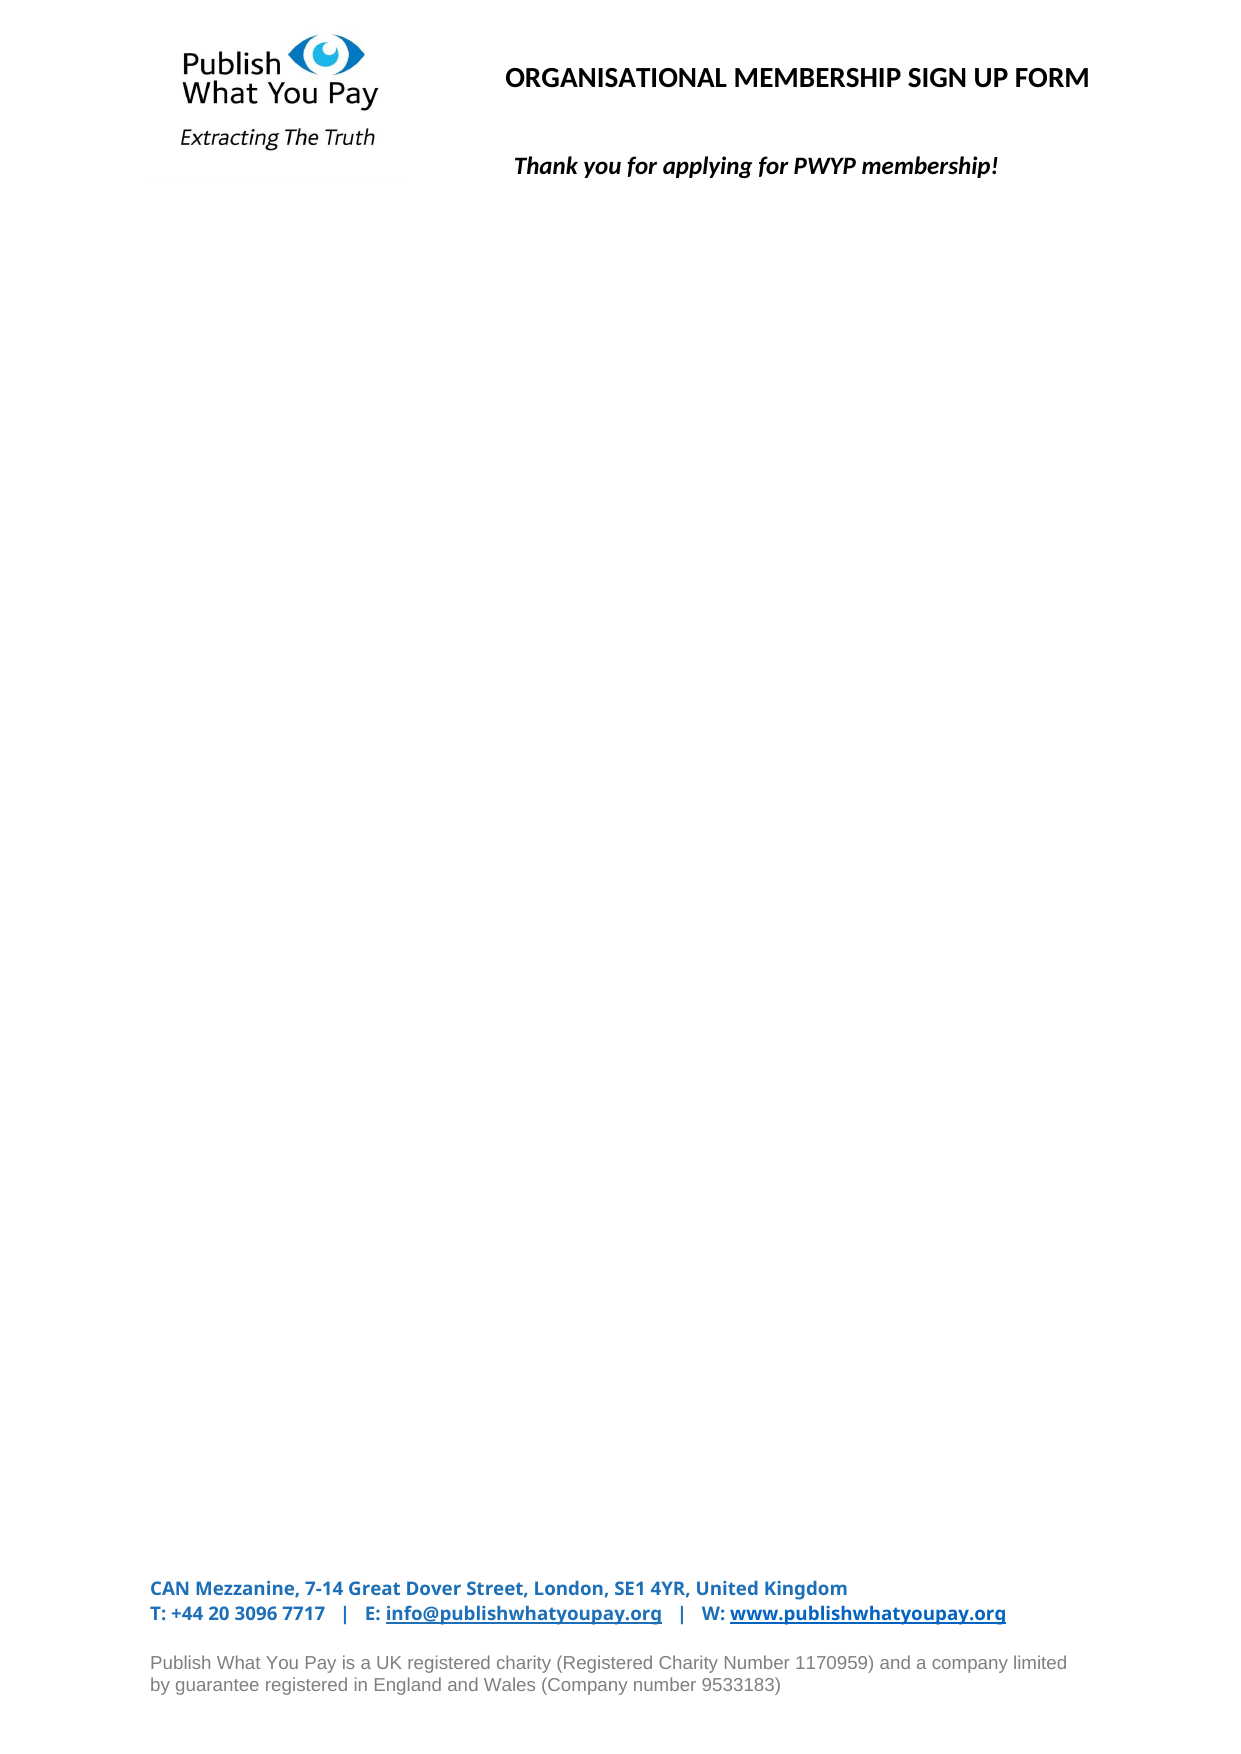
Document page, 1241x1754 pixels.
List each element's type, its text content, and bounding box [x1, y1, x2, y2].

text Thank you for applying for PWYP membership! [150, 150, 1090, 181]
picture [150, 9, 407, 150]
